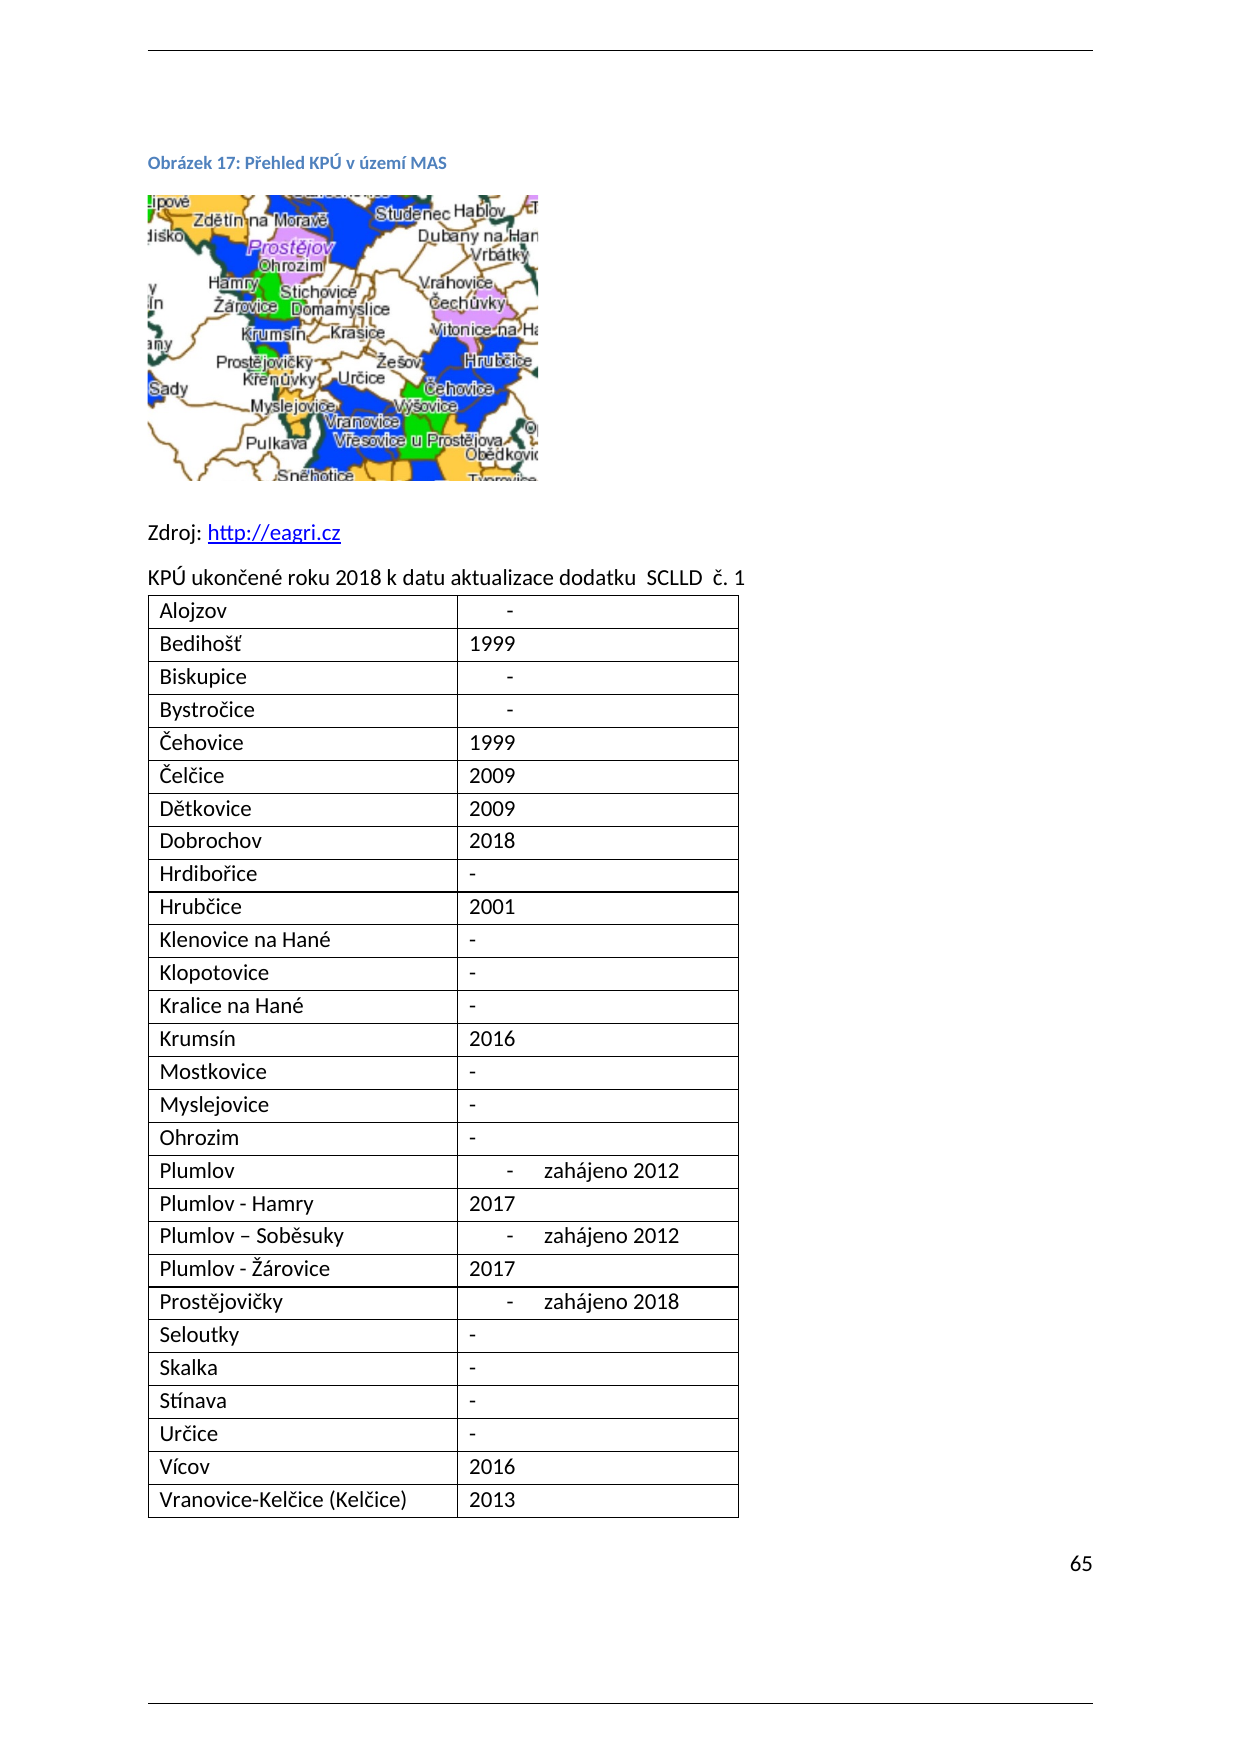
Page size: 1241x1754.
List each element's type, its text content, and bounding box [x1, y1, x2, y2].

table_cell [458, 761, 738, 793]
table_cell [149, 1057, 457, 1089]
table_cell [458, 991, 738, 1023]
text Obrázek 5: Přehled KPÚ v území MAS [148, 151, 1093, 174]
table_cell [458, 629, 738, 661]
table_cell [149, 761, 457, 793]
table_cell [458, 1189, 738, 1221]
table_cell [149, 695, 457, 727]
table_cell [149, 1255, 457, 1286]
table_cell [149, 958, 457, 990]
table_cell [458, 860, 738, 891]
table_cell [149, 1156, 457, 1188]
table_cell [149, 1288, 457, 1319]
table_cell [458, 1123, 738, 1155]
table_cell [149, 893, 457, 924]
text Zdroj: http://eagri.cz [148, 518, 1093, 546]
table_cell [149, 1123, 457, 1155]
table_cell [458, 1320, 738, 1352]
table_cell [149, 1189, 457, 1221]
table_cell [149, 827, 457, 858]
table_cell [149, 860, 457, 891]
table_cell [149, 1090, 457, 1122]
text KPÚ ukončené roku 2018 k datu aktualizace dodatku SCLLD č. 1 [148, 563, 1093, 591]
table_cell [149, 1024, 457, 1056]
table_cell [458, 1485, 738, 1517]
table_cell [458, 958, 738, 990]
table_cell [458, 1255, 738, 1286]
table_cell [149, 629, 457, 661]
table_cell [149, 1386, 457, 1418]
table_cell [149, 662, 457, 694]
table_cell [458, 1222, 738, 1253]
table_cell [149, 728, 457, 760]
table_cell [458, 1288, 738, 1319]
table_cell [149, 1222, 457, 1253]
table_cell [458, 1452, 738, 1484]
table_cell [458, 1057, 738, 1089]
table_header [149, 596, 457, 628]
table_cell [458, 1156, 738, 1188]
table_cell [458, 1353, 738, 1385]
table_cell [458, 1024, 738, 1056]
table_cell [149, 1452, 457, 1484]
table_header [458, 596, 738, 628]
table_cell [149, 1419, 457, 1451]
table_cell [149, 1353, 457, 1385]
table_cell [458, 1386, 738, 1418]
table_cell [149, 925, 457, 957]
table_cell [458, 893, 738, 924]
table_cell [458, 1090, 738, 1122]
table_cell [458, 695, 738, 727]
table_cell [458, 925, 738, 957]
picture [147, 195, 539, 481]
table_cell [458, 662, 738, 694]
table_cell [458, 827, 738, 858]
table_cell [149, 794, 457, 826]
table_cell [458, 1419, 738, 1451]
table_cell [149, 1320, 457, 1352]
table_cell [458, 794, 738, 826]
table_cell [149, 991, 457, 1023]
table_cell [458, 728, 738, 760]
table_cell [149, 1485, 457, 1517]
